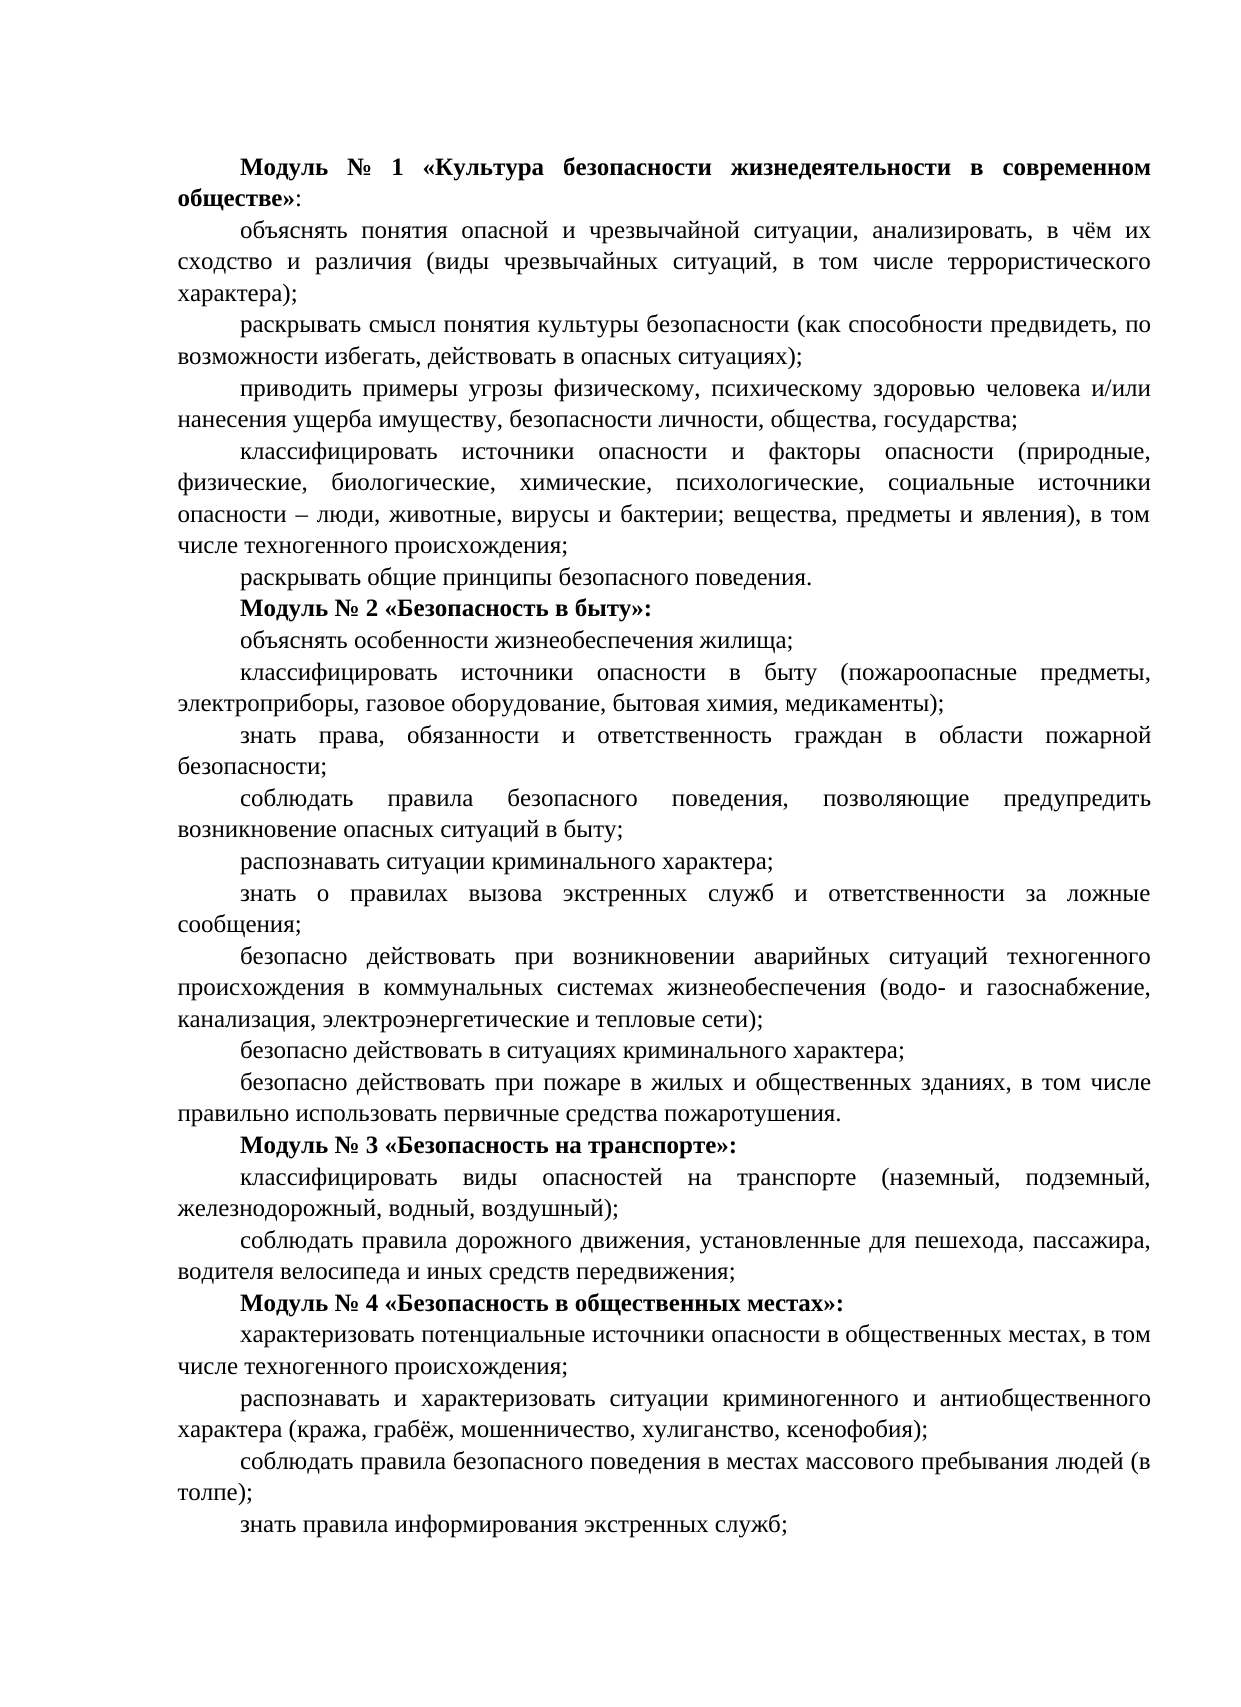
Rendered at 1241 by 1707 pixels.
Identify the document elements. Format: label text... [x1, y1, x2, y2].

text Модуль № 3 «Безопасность на транспорте»: [177, 1130, 1152, 1159]
text раскрывать смысл понятия культуры безопасности (как способности предвидеть, по возможности избегать, действовать в опасных ситуациях); [177, 309, 1152, 370]
text соблюдать правила безопасного поведения, позволяющие предупредить возникновение опасных ситуаций в быту; [177, 783, 1152, 843]
text безопасно действовать при пожаре в жилых и общественных зданиях, в том числе правильно использовать первичные средства пожаротушения. [177, 1067, 1152, 1127]
text Модуль № 1 «Культура безопасности жизнедеятельности в современном обществе»: [177, 152, 1152, 212]
text знать права, обязанности и ответственность граждан в области пожарной безопасности; [177, 720, 1152, 780]
text классифицировать источники опасности и факторы опасности (природные, физические, биологические, химические, психологические, социальные источники опасности – люди, животные, вирусы и бактерии; вещества, предметы и явления), в том числе техногенного происхождения; [177, 436, 1152, 559]
text соблюдать правила дорожного движения, установленные для пешехода, пассажира, водителя велосипеда и иных средств передвижения; [177, 1225, 1152, 1285]
text знать правила информирования экстренных служб; [177, 1509, 1152, 1538]
text соблюдать правила безопасного поведения в местах массового пребывания людей (в толпе); [177, 1446, 1152, 1506]
text безопасно действовать в ситуациях криминального характера; [177, 1035, 1152, 1064]
text приводить примеры угрозы физическому, психическому здоровью человека и/или нанесения ущерба имуществу, безопасности личности, общества, государства; [177, 373, 1152, 433]
text объяснять понятия опасной и чрезвычайной ситуации, анализировать, в чём их сходство и различия (виды чрезвычайных ситуаций, в том числе террористического характера); [177, 215, 1152, 307]
text Модуль № 2 «Безопасность в быту»: [177, 593, 1152, 622]
text характеризовать потенциальные источники опасности в общественных местах, в том числе техногенного происхождения; [177, 1319, 1152, 1380]
text безопасно действовать при возникновении аварийных ситуаций техногенного происхождения в коммунальных системах жизнеобеспечения (водо- и газоснабжение, канализация, электроэнергетические и тепловые сети); [177, 941, 1152, 1033]
text распознавать и характеризовать ситуации криминогенного и антиобщественного характера (кража, грабёж, мошенничество, хулиганство, ксенофобия); [177, 1383, 1152, 1443]
text знать о правилах вызова экстренных служб и ответственности за ложные сообщения; [177, 878, 1152, 938]
text раскрывать общие принципы безопасного поведения. [177, 562, 1152, 591]
text классифицировать виды опасностей на транспорте (наземный, подземный, железнодорожный, водный, воздушный); [177, 1162, 1152, 1222]
text распознавать ситуации криминального характера; [177, 846, 1152, 875]
text Модуль № 4 «Безопасность в общественных местах»: [177, 1288, 1152, 1317]
text классифицировать источники опасности в быту (пожароопасные предметы, электроприборы, газовое оборудование, бытовая химия, медикаменты); [177, 657, 1152, 717]
text объяснять особенности жизнеобеспечения жилища; [177, 625, 1152, 654]
